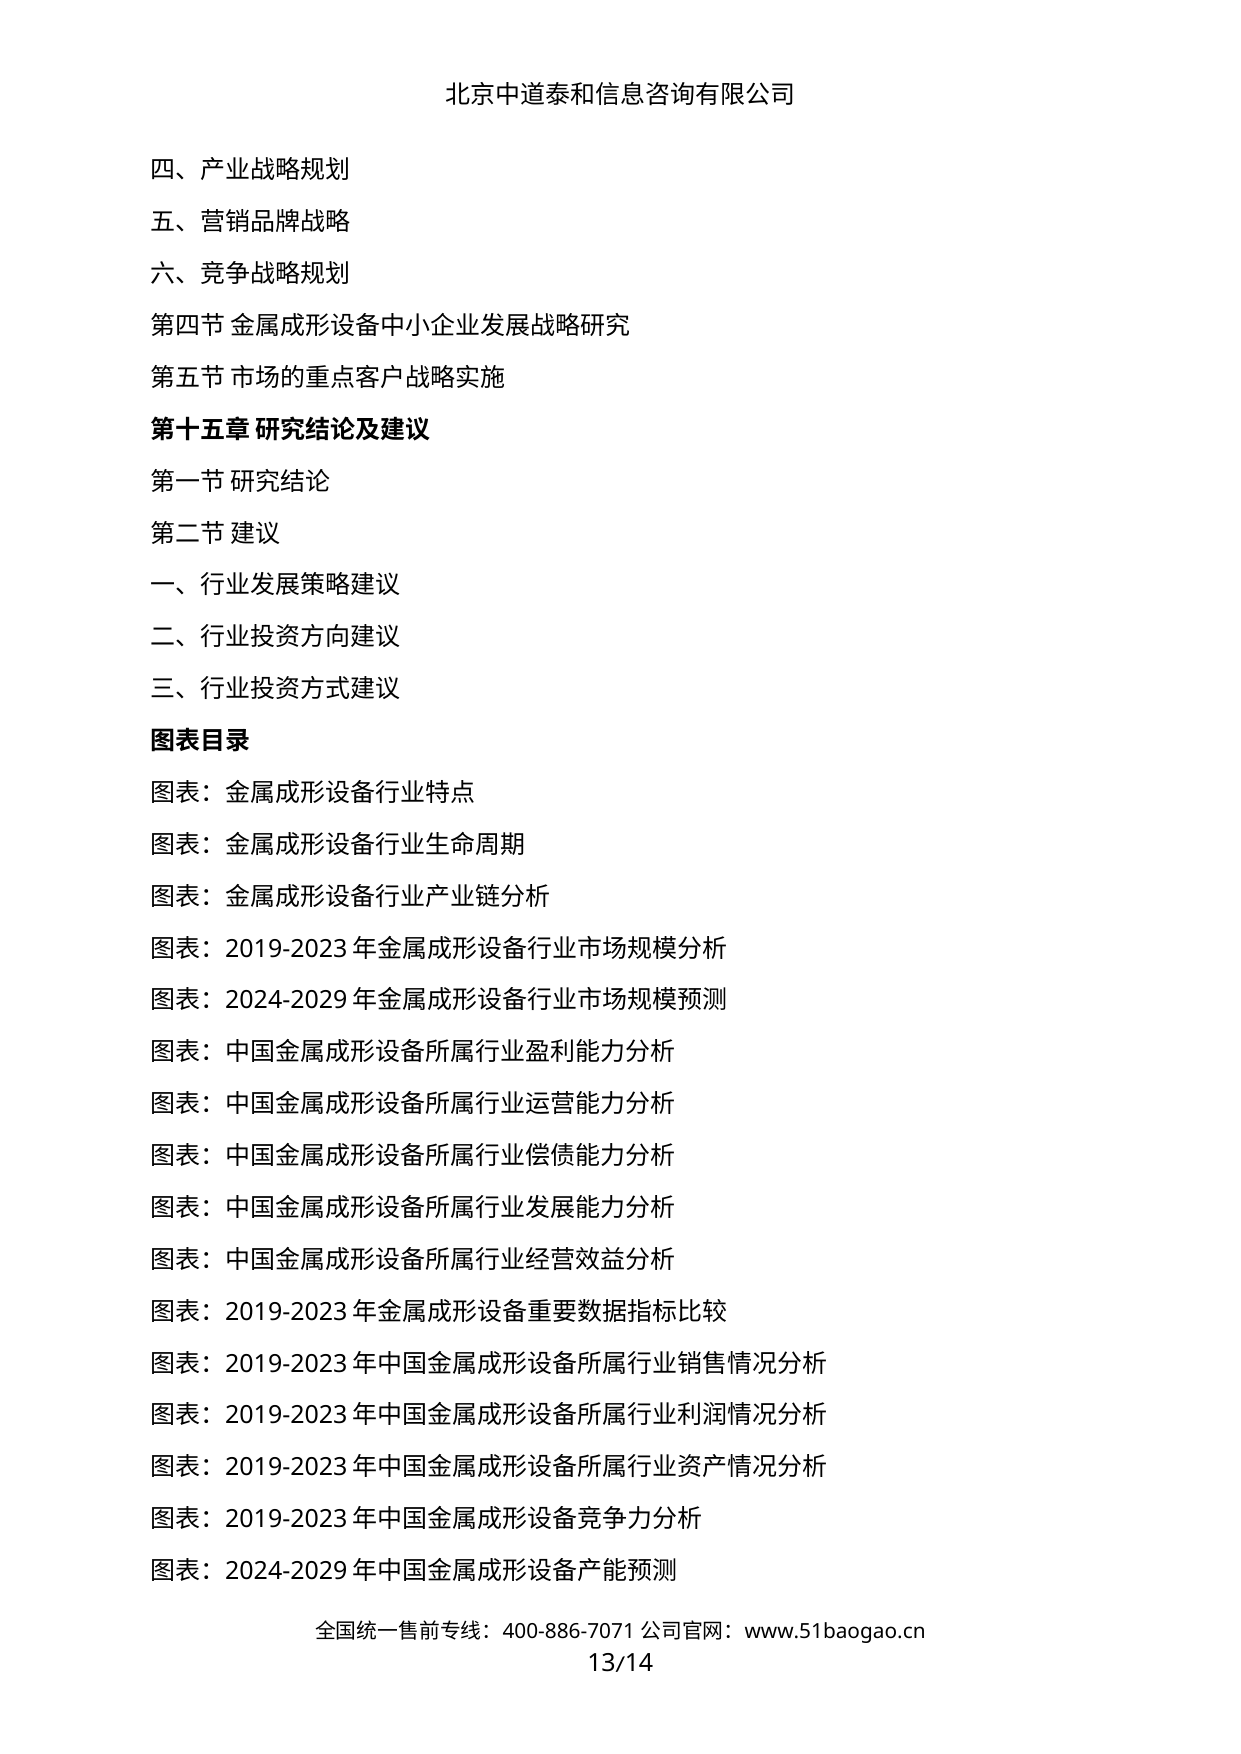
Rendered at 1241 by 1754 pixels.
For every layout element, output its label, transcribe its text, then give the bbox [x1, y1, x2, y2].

text 第二节 建议 [150, 513, 1090, 549]
text 第四节 金属成形设备中小企业发展战略研究 [150, 306, 1090, 342]
text 图表：2024-2029年中国金属成形设备产能预测 [150, 1551, 1090, 1587]
text 图表：中国金属成形设备所属行业经营效益分析 [150, 1239, 1090, 1276]
text 五、营销品牌战略 [150, 202, 1090, 238]
text 图表：金属成形设备行业生命周期 [150, 824, 1090, 861]
text 图表：中国金属成形设备所属行业运营能力分析 [150, 1084, 1090, 1120]
text 图表：2019-2023年中国金属成形设备所属行业资产情况分析 [150, 1447, 1090, 1483]
text 第一节 研究结论 [150, 461, 1090, 497]
text 第五节 市场的重点客户战略实施 [150, 357, 1090, 394]
text 图表：金属成形设备行业特点 [150, 772, 1090, 809]
text 图表：中国金属成形设备所属行业发展能力分析 [150, 1187, 1090, 1224]
text 图表：2019-2023年中国金属成形设备所属行业销售情况分析 [150, 1343, 1090, 1379]
text 图表：2019-2023年金属成形设备重要数据指标比较 [150, 1291, 1090, 1327]
text 图表目录 [150, 721, 1090, 757]
text 图表：2019-2023年金属成形设备行业市场规模分析 [150, 928, 1090, 964]
text 三、行业投资方式建议 [150, 669, 1090, 705]
text 图表：金属成形设备行业产业链分析 [150, 876, 1090, 912]
text 图表：2019-2023年中国金属成形设备竞争力分析 [150, 1499, 1090, 1535]
text 六、竞争战略规划 [150, 254, 1090, 290]
text 图表：中国金属成形设备所属行业盈利能力分析 [150, 1032, 1090, 1068]
text 图表：中国金属成形设备所属行业偿债能力分析 [150, 1136, 1090, 1172]
text 四、产业战略规划 [150, 150, 1090, 186]
text 图表：2024-2029年金属成形设备行业市场规模预测 [150, 980, 1090, 1016]
text 图表：2019-2023年中国金属成形设备所属行业利润情况分析 [150, 1395, 1090, 1431]
text 二、行业投资方向建议 [150, 617, 1090, 653]
text 第十五章 研究结论及建议 [150, 409, 1090, 446]
text 一、行业发展策略建议 [150, 565, 1090, 601]
